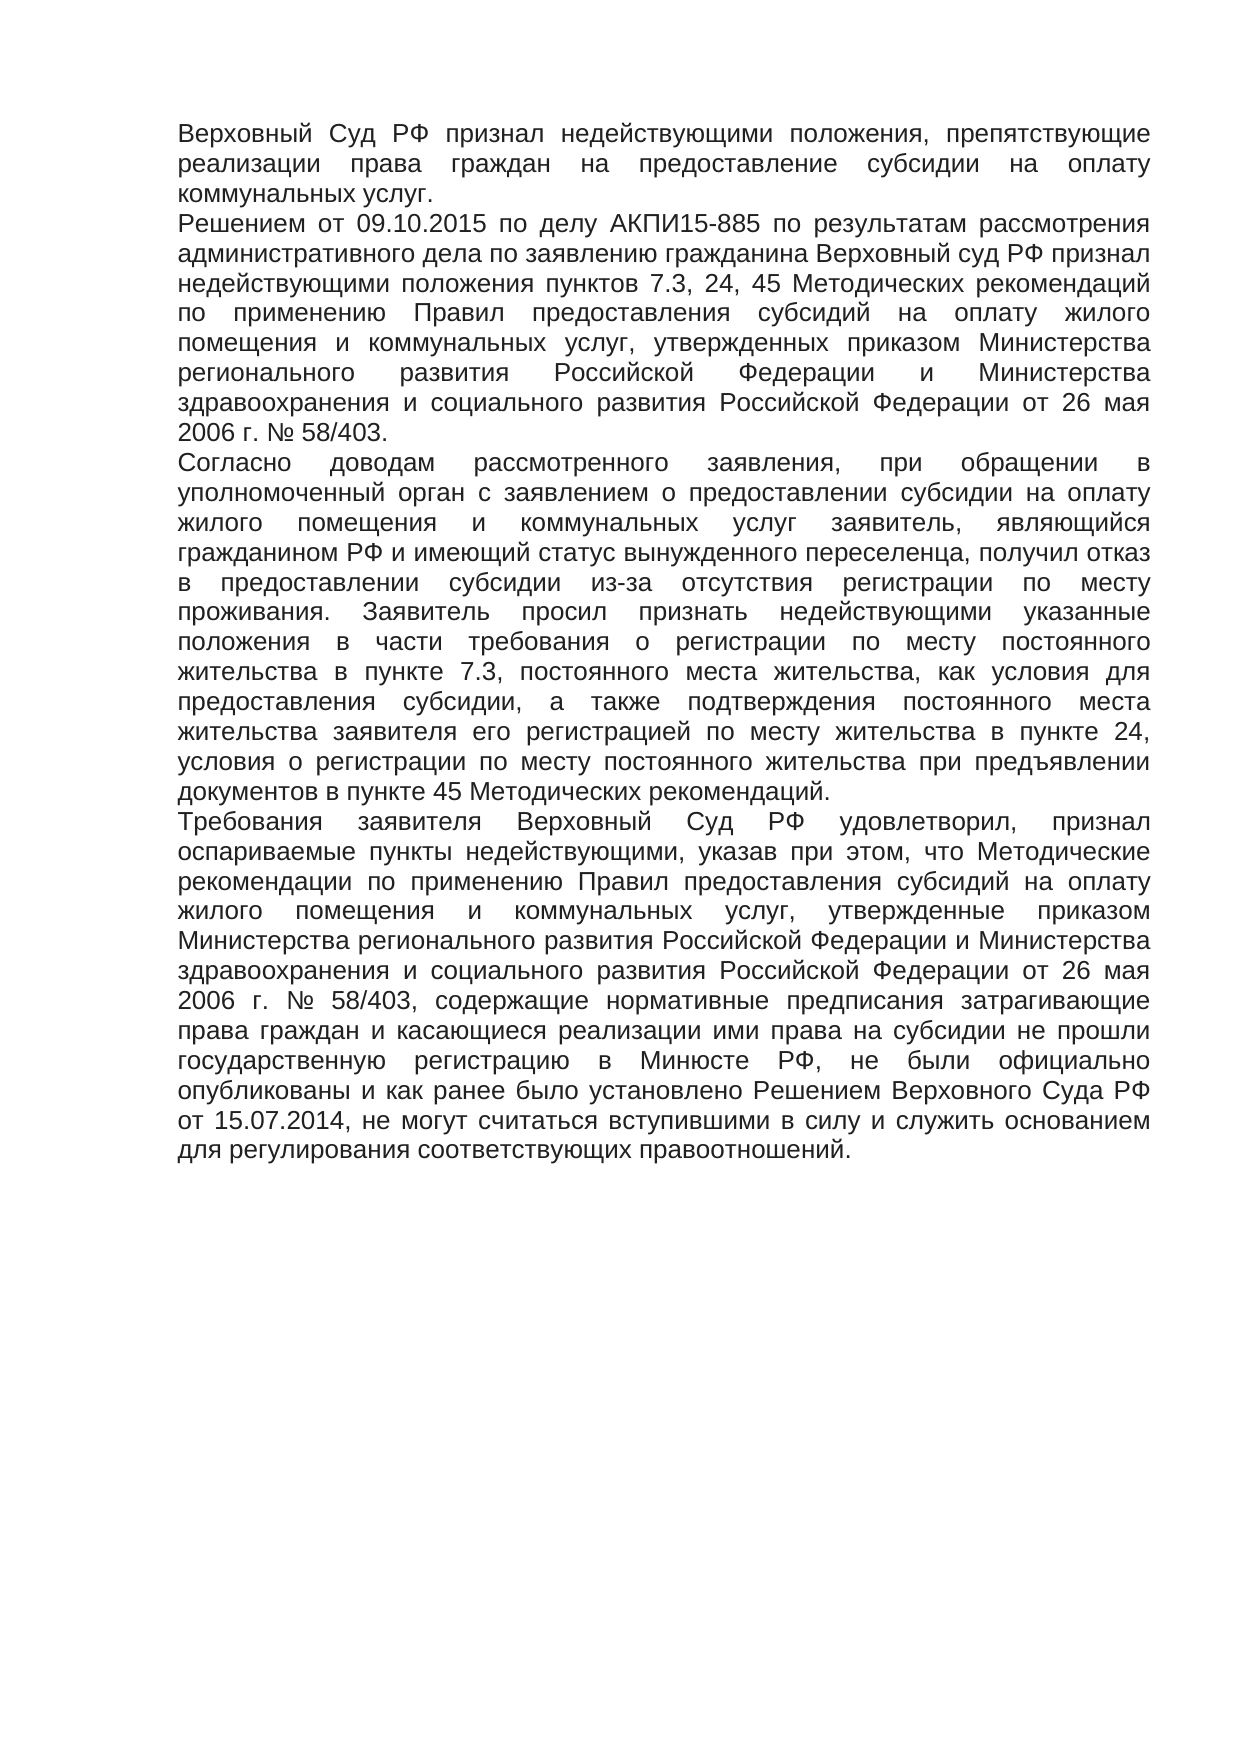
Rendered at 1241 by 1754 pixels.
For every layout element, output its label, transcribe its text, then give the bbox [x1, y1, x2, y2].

text Решением от 09.10.2015 по делу АКПИ15-885 по результатам рассмотрения административного дела по заявлению гражданина Верховный суд РФ признал недействующими положения пунктов 7.3, 24, 45 Методических рекомендаций по применению Правил предоставления субсидий на оплату жилого помещения и коммунальных услуг, утвержденных приказом Министерства регионального развития Российской Федерации и Министерства здравоохранения и социального развития Российской Федерации от 26 мая 2006 г. № 58/403. [177, 208, 1152, 447]
text Согласно доводам рассмотренного заявления, при обращении в уполномоченный орган с заявлением о предоставлении субсидии на оплату жилого помещения и коммунальных услуг заявитель, являющийся гражданином РФ и имеющий статус вынужденного переселенца, получил отказ в предоставлении субсидии из-за отсутствия регистрации по месту проживания. Заявитель просил признать недействующими указанные положения в части требования о регистрации по месту постоянного жительства в пункте 7.3, постоянного места жительства, как условия для предоставления субсидии, а также подтверждения постоянного места жительства заявителя его регистрацией по месту жительства в пункте 24, условия о регистрации по месту постоянного жительства при предъявлении документов в пункте 45 Методических рекомендаций. [177, 447, 1152, 806]
text Верховный Суд РФ признал недействующими положения, препятствующие реализации права граждан на предоставление субсидии на оплату коммунальных услуг. [177, 118, 1152, 208]
text Требования заявителя Верховный Суд РФ удовлетворил, признал оспариваемые пункты недействующими, указав при этом, что Методические рекомендации по применению Правил предоставления субсидий на оплату жилого помещения и коммунальных услуг, утвержденные приказом Министерства регионального развития Российской Федерации и Министерства здравоохранения и социального развития Российской Федерации от 26 мая 2006 г. № 58/403, содержащие нормативные предписания затрагивающие права граждан и касающиеся реализации ими права на субсидии не прошли государственную регистрацию в Минюсте РФ, не были официально опубликованы и как ранее было установлено Решением Верховного Суда РФ от 15.07.2014, не могут считаться вступившими в силу и служить основанием для регулирования соответствующих правоотношений. [177, 806, 1152, 1164]
